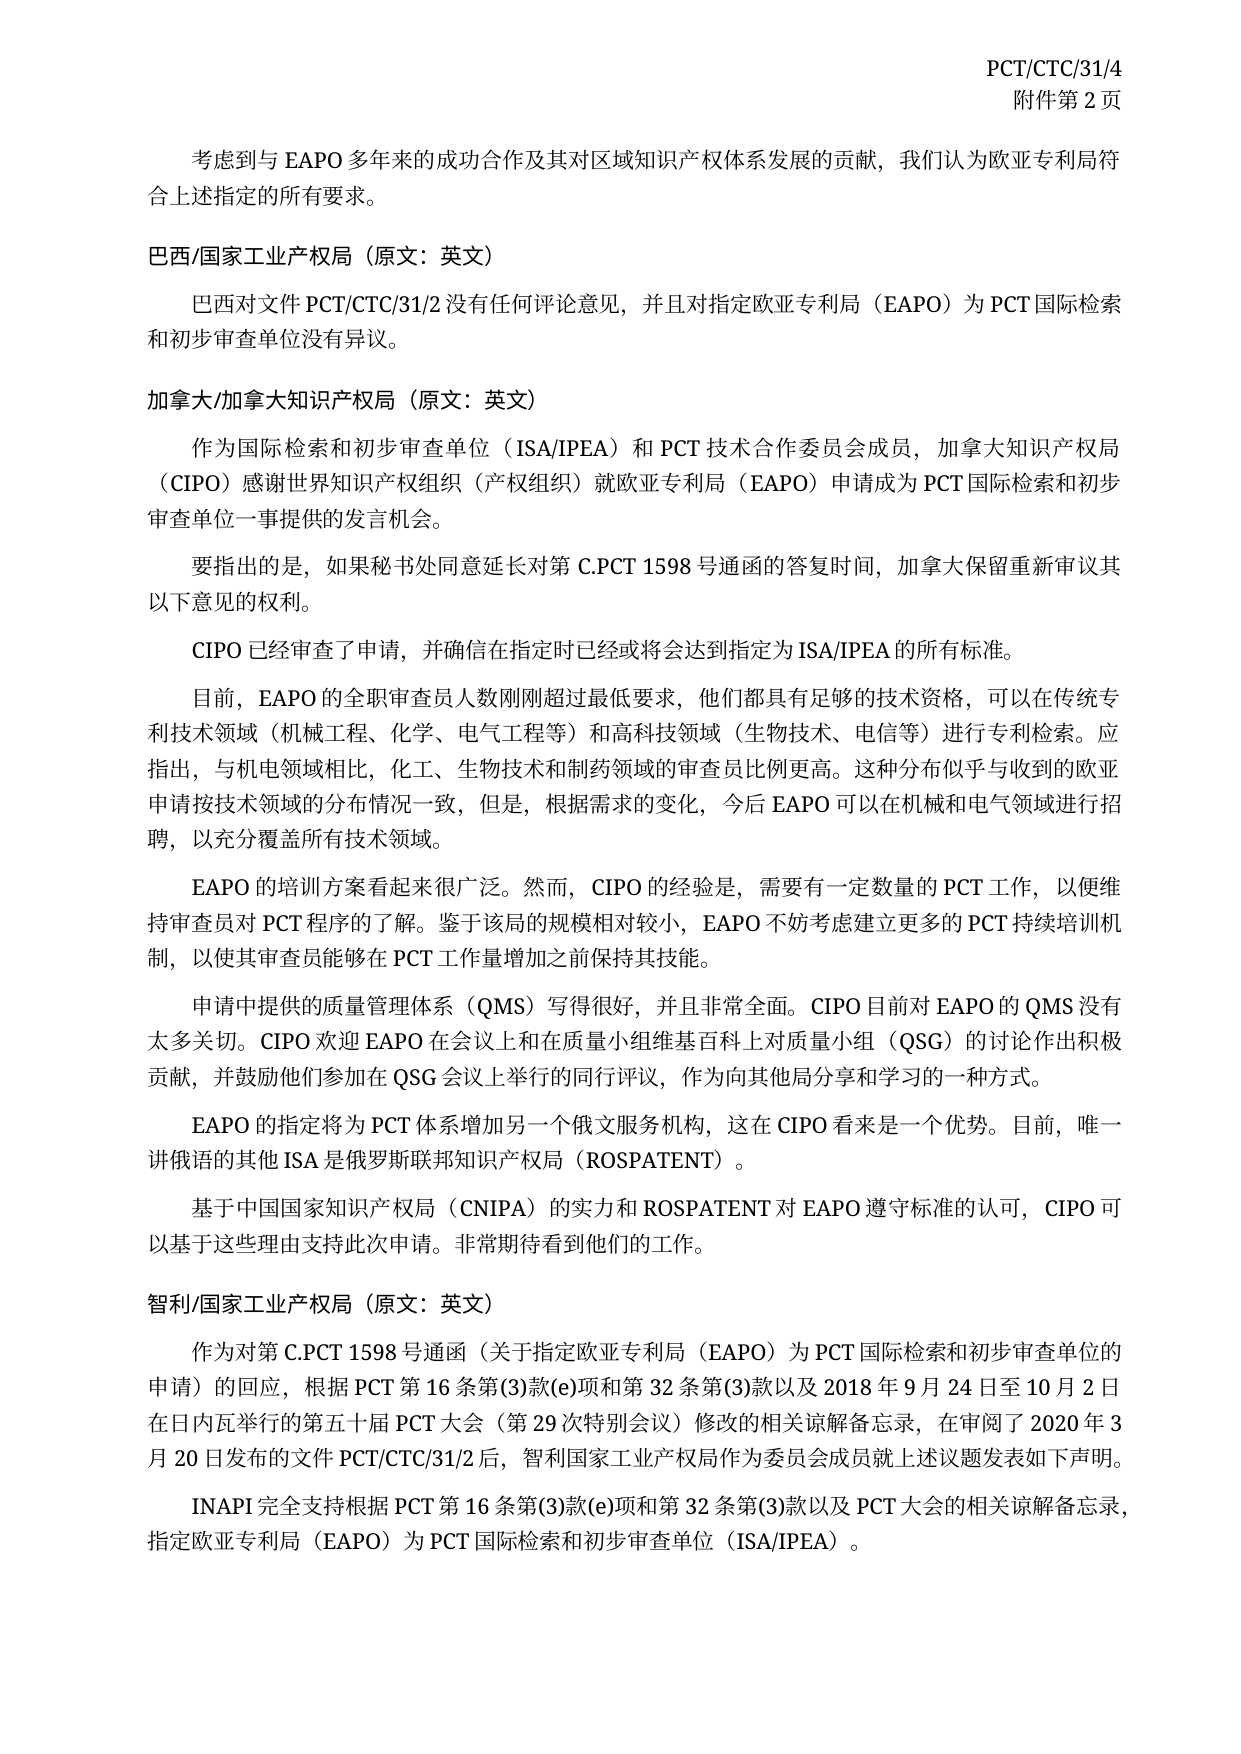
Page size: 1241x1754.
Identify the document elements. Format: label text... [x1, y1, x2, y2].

list 作为对第C.PCT 1598号通函（关于指定欧亚专利局（EAPO）为PCT国际检索和初步审查单位的申请）的回应，根据PCT第16条第(3)款(e)项和第32条第(3)款以及2018年9月24日至10月2日在日内瓦举行的第五十届PCT大会（第29次特别会议）修改的相关谅解备忘录，在审阅了2020年3月20日发布的文件PCT/CTC/31/2后，智利国家工业产权局作为委员会成员就上述议题发表如下声明。 [148, 1331, 1122, 1473]
list 申请中提供的质量管理体系（QMS）写得很好，并且非常全面。CIPO目前对EAPO的QMS没有太多关切。CIPO欢迎EAPO在会议上和在质量小组维基百科上对质量小组（QSG）的讨论作出积极贡献，并鼓励他们参加在QSG会议上举行的同行评议，作为向其他局分享和学习的一种方式。 [148, 985, 1122, 1092]
list 要指出的是，如果秘书处同意延长对第C.PCT 1598号通函的答复时间，加拿大保留重新审议其以下意见的权利。 [148, 546, 1122, 617]
list INAPI完全支持根据PCT第16条第(3)款(e)项和第32条第(3)款以及PCT大会的相关谅解备忘录，指定欧亚专利局（EAPO）为PCT国际检索和初步审查单位（ISA/IPEA）。 [148, 1485, 1122, 1556]
list 考虑到与EAPO多年来的成功合作及其对区域知识产权体系发展的贡献，我们认为欧亚专利局符合上述指定的所有要求。 [148, 139, 1122, 210]
list EAPO的指定将为PCT体系增加另一个俄文服务机构，这在CIPO看来是一个优势。目前，唯一讲俄语的其他ISA是俄罗斯联邦知识产权局（ROSPATENT）。 [148, 1104, 1122, 1175]
subtitle 巴西/国家工业产权局（原文：英文） [148, 235, 1122, 271]
list CIPO已经审查了申请，并确信在指定时已经或将会达到指定为ISA/IPEA的所有标准。 [148, 629, 1122, 664]
list 基于中国国家知识产权局（CNIPA）的实力和ROSPATENT对EAPO遵守标准的认可，CIPO可以基于这些理由支持此次申请。非常期待看到他们的工作。 [148, 1187, 1122, 1258]
subtitle 智利/国家工业产权局（原文：英文） [148, 1283, 1122, 1319]
list 巴西对文件PCT/CTC/31/2没有任何评论意见，并且对指定欧亚专利局（EAPO）为PCT国际检索和初步审查单位没有异议。 [148, 283, 1122, 354]
subtitle 加拿大/加拿大知识产权局（原文：英文） [148, 379, 1122, 414]
list EAPO的培训方案看起来很广泛。然而，CIPO的经验是，需要有一定数量的PCT工作，以便维持审查员对PCT程序的了解。鉴于该局的规模相对较小，EAPO不妨考虑建立更多的PCT持续培训机制，以使其审查员能够在PCT工作量增加之前保持其技能。 [148, 867, 1122, 973]
list 作为国际检索和初步审查单位（ISA/IPEA）和PCT技术合作委员会成员，加拿大知识产权局（CIPO）感谢世界知识产权组织（产权组织）就欧亚专利局（EAPO）申请成为PCT国际检索和初步审查单位一事提供的发言机会。 [148, 427, 1122, 533]
list 目前，EAPO的全职审查员人数刚刚超过最低要求，他们都具有足够的技术资格，可以在传统专利技术领域（机械工程、化学、电气工程等）和高科技领域（生物技术、电信等）进行专利检索。应指出，与机电领域相比，化工、生物技术和制药领域的审查员比例更高。这种分布似乎与收到的欧亚申请按技术领域的分布情况一致，但是，根据需求的变化，今后EAPO可以在机械和电气领域进行招聘，以充分覆盖所有技术领域。 [148, 677, 1122, 854]
